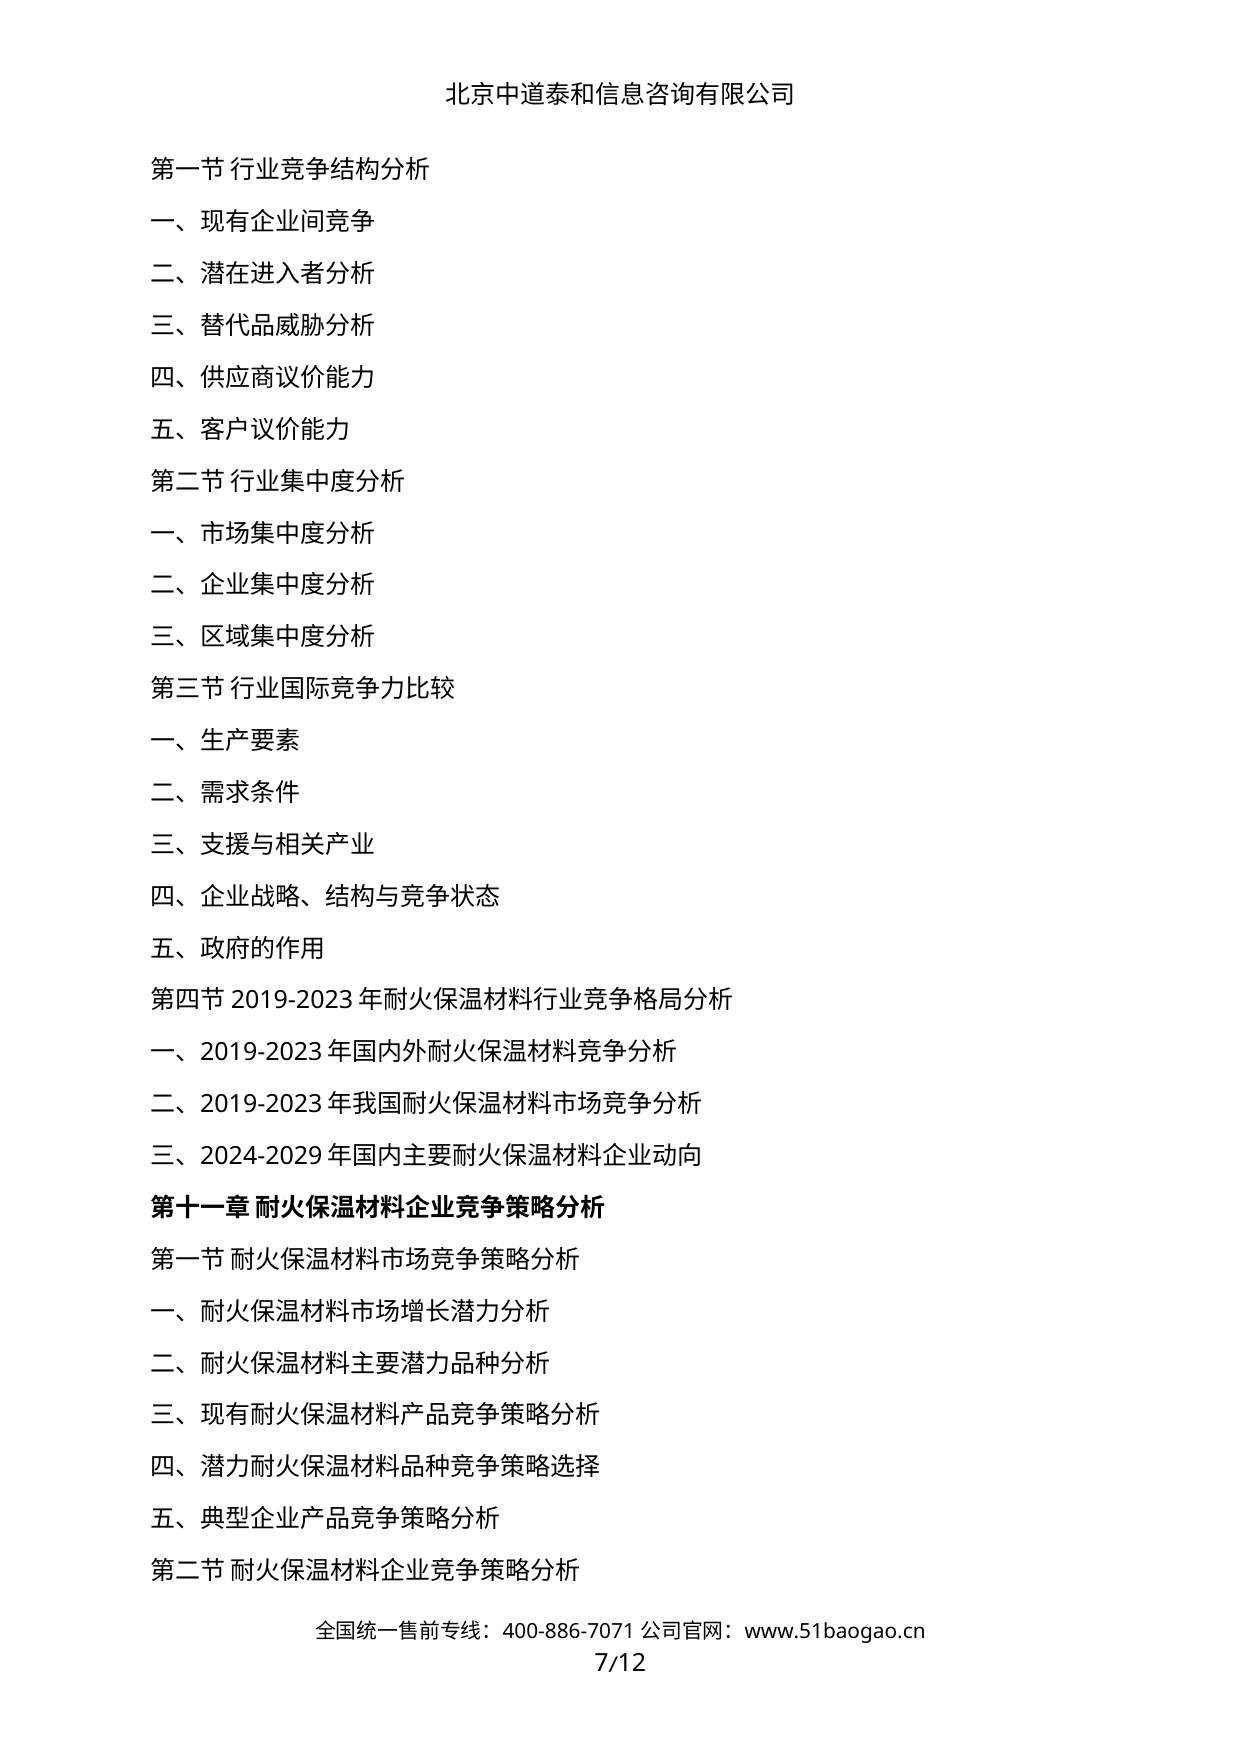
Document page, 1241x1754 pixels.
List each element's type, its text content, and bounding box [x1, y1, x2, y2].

text 第四节 2019-2023年耐火保温材料行业竞争格局分析 [150, 980, 1090, 1016]
text 五、典型企业产品竞争策略分析 [150, 1499, 1090, 1535]
text 二、潜在进入者分析 [150, 254, 1090, 290]
text 四、供应商议价能力 [150, 357, 1090, 394]
text 三、替代品威胁分析 [150, 306, 1090, 342]
text 二、企业集中度分析 [150, 565, 1090, 601]
text 一、市场集中度分析 [150, 513, 1090, 549]
text 第一节 耐火保温材料市场竞争策略分析 [150, 1239, 1090, 1276]
text 第一节 行业竞争结构分析 [150, 150, 1090, 186]
text 第二节 行业集中度分析 [150, 461, 1090, 497]
text 五、客户议价能力 [150, 409, 1090, 446]
text 第十一章 耐火保温材料企业竞争策略分析 [150, 1187, 1090, 1224]
text 一、生产要素 [150, 721, 1090, 757]
text 四、企业战略、结构与竞争状态 [150, 876, 1090, 912]
text 一、现有企业间竞争 [150, 202, 1090, 238]
text 第二节 耐火保温材料企业竞争策略分析 [150, 1551, 1090, 1587]
text 四、潜力耐火保温材料品种竞争策略选择 [150, 1447, 1090, 1483]
text 五、政府的作用 [150, 928, 1090, 964]
text 二、需求条件 [150, 772, 1090, 809]
text 二、耐火保温材料主要潜力品种分析 [150, 1343, 1090, 1379]
text 三、现有耐火保温材料产品竞争策略分析 [150, 1395, 1090, 1431]
text 一、2019-2023年国内外耐火保温材料竞争分析 [150, 1032, 1090, 1068]
text 三、支援与相关产业 [150, 824, 1090, 861]
text 三、区域集中度分析 [150, 617, 1090, 653]
text 第三节 行业国际竞争力比较 [150, 669, 1090, 705]
text 三、2024-2029年国内主要耐火保温材料企业动向 [150, 1136, 1090, 1172]
text 二、2019-2023年我国耐火保温材料市场竞争分析 [150, 1084, 1090, 1120]
text 一、耐火保温材料市场增长潜力分析 [150, 1291, 1090, 1327]
